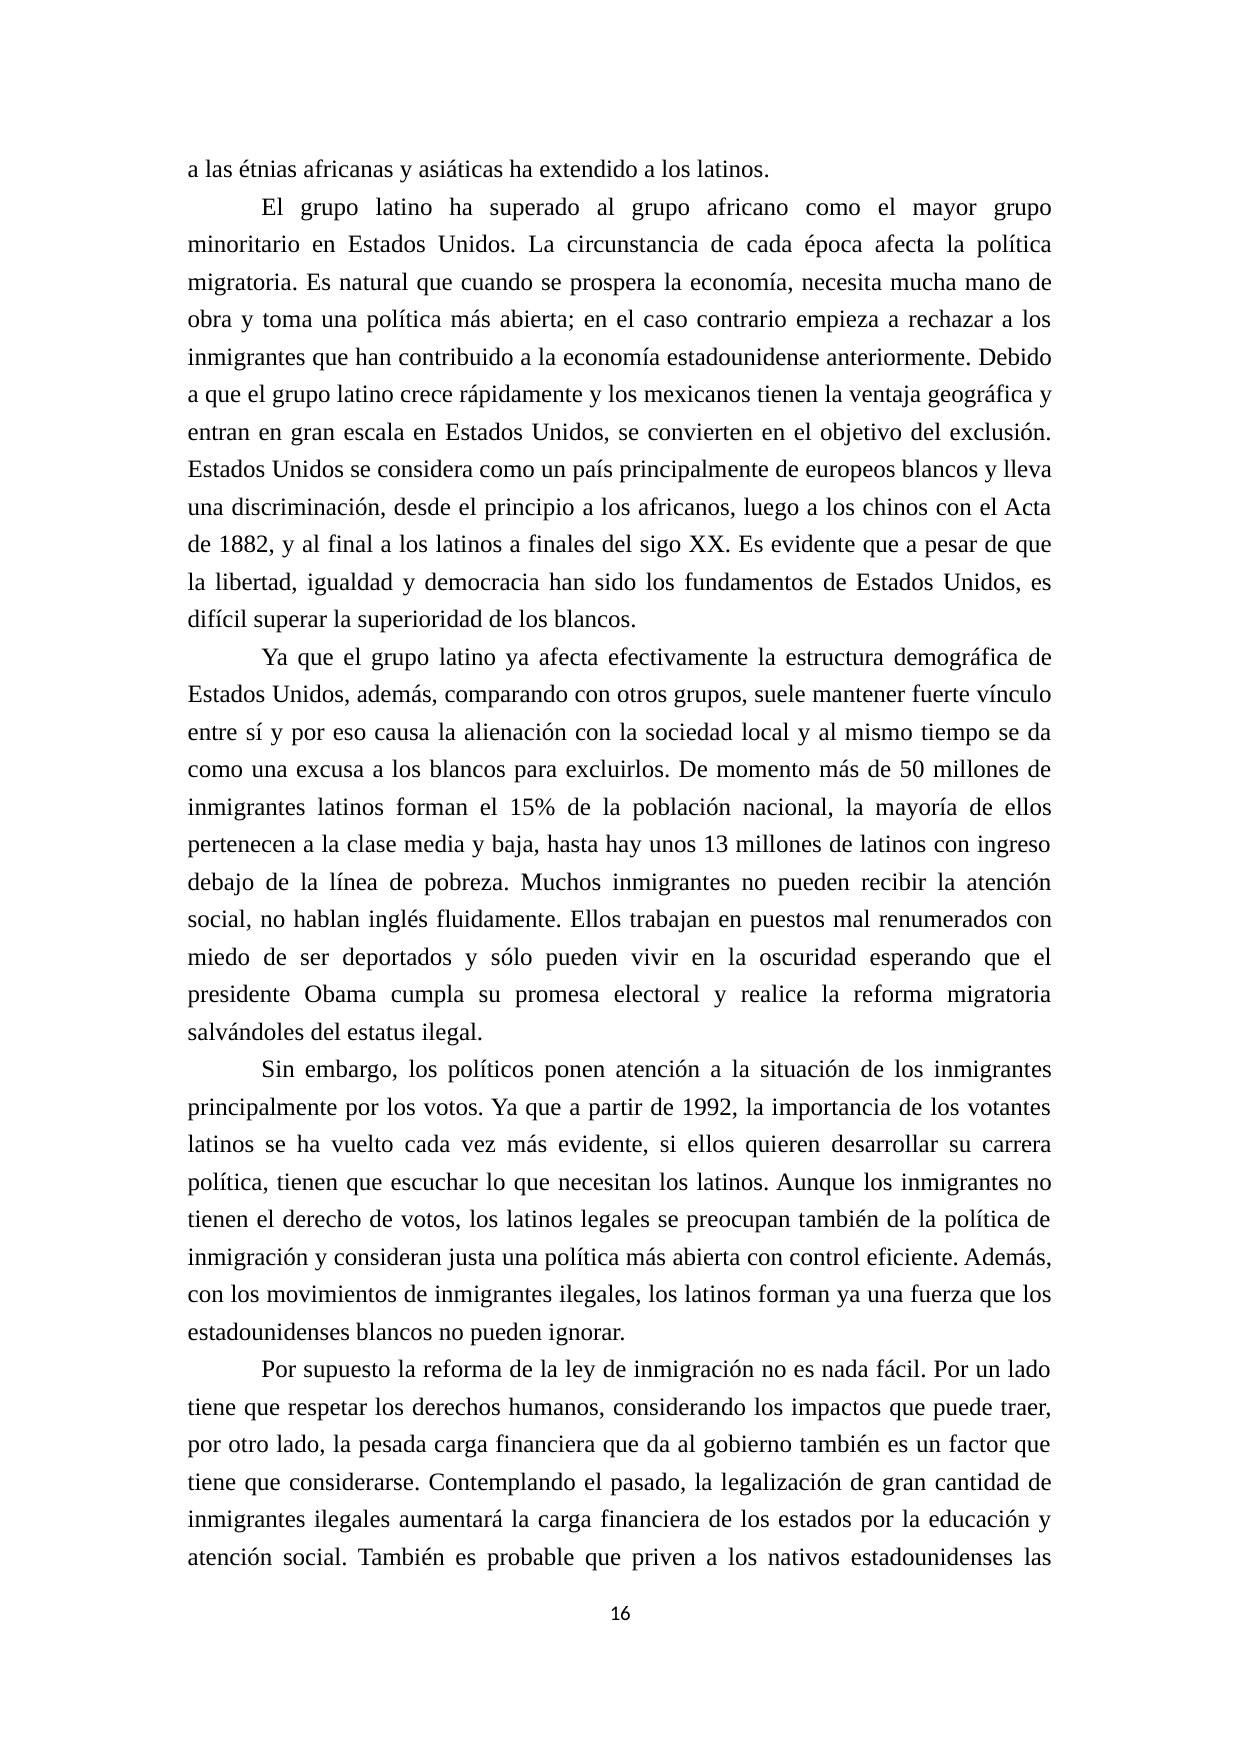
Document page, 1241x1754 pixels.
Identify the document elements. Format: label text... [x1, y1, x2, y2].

text El grupo latino ha superado al grupo africano como el mayor grupo minoritario en Estados Unidos. La circunstancia de cada época afecta la política migratoria. Es natural que cuando se prospera la economía, necesita mucha mano de obra y toma una política más abierta; en el caso contrario empieza a rechazar a los inmigrantes que han contribuido a la economía estadounidense anteriormente. Debido a que el grupo latino crece rápidamente y los mexicanos tienen la ventaja geográfica y entran en gran escala en Estados Unidos, se convierten en el objetivo del exclusión. Estados Unidos se considera como un país principalmente de europeos blancos y lleva una discriminación, desde el principio a los africanos, luego a los chinos con el Acta de 1882, y al final a los latinos a finales del sigo XX. Es evidente que a pesar de que la libertad, igualdad y democracia han sido los fundamentos de Estados Unidos, es difícil superar la superioridad de los blancos. [187, 187, 1053, 637]
text Ya que el grupo latino ya afecta efectivamente la estructura demográfica de Estados Unidos, además, comparando con otros grupos, suele mantener fuerte vínculo entre sí y por eso causa la alienación con la sociedad local y al mismo tiempo se da como una excusa a los blancos para excluirlos. De momento más de 50 millones de inmigrantes latinos forman el 15% de la población nacional, la mayoría de ellos pertenecen a la clase media y baja, hasta hay unos 13 millones de latinos con ingreso debajo de la línea de pobreza. Muchos inmigrantes no pueden recibir la atención social, no hablan inglés fluidamente. Ellos trabajan en puestos mal renumerados con miedo de ser deportados y sólo pueden vivir en la oscuridad esperando que el presidente Obama cumpla su promesa electoral y realice la reforma migratoria salvándoles del estatus ilegal. [187, 637, 1053, 1050]
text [187, 1350, 1053, 1575]
text Sin embargo, los políticos ponen atención a la situación de los inmigrantes principalmente por los votos. Ya que a partir de 1992, la importancia de los votantes latinos se ha vuelto cada vez más evidente, si ellos quieren desarrollar su carrera política, tienen que escuchar lo que necesitan los latinos. Aunque los inmigrantes no tienen el derecho de votos, los latinos legales se preocupan también de la política de inmigración y consideran justa una política más abierta con control eficiente. Además, con los movimientos de inmigrantes ilegales, los latinos forman ya una fuerza que los estadounidenses blancos no pueden ignorar. [187, 1050, 1053, 1350]
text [187, 150, 1053, 187]
